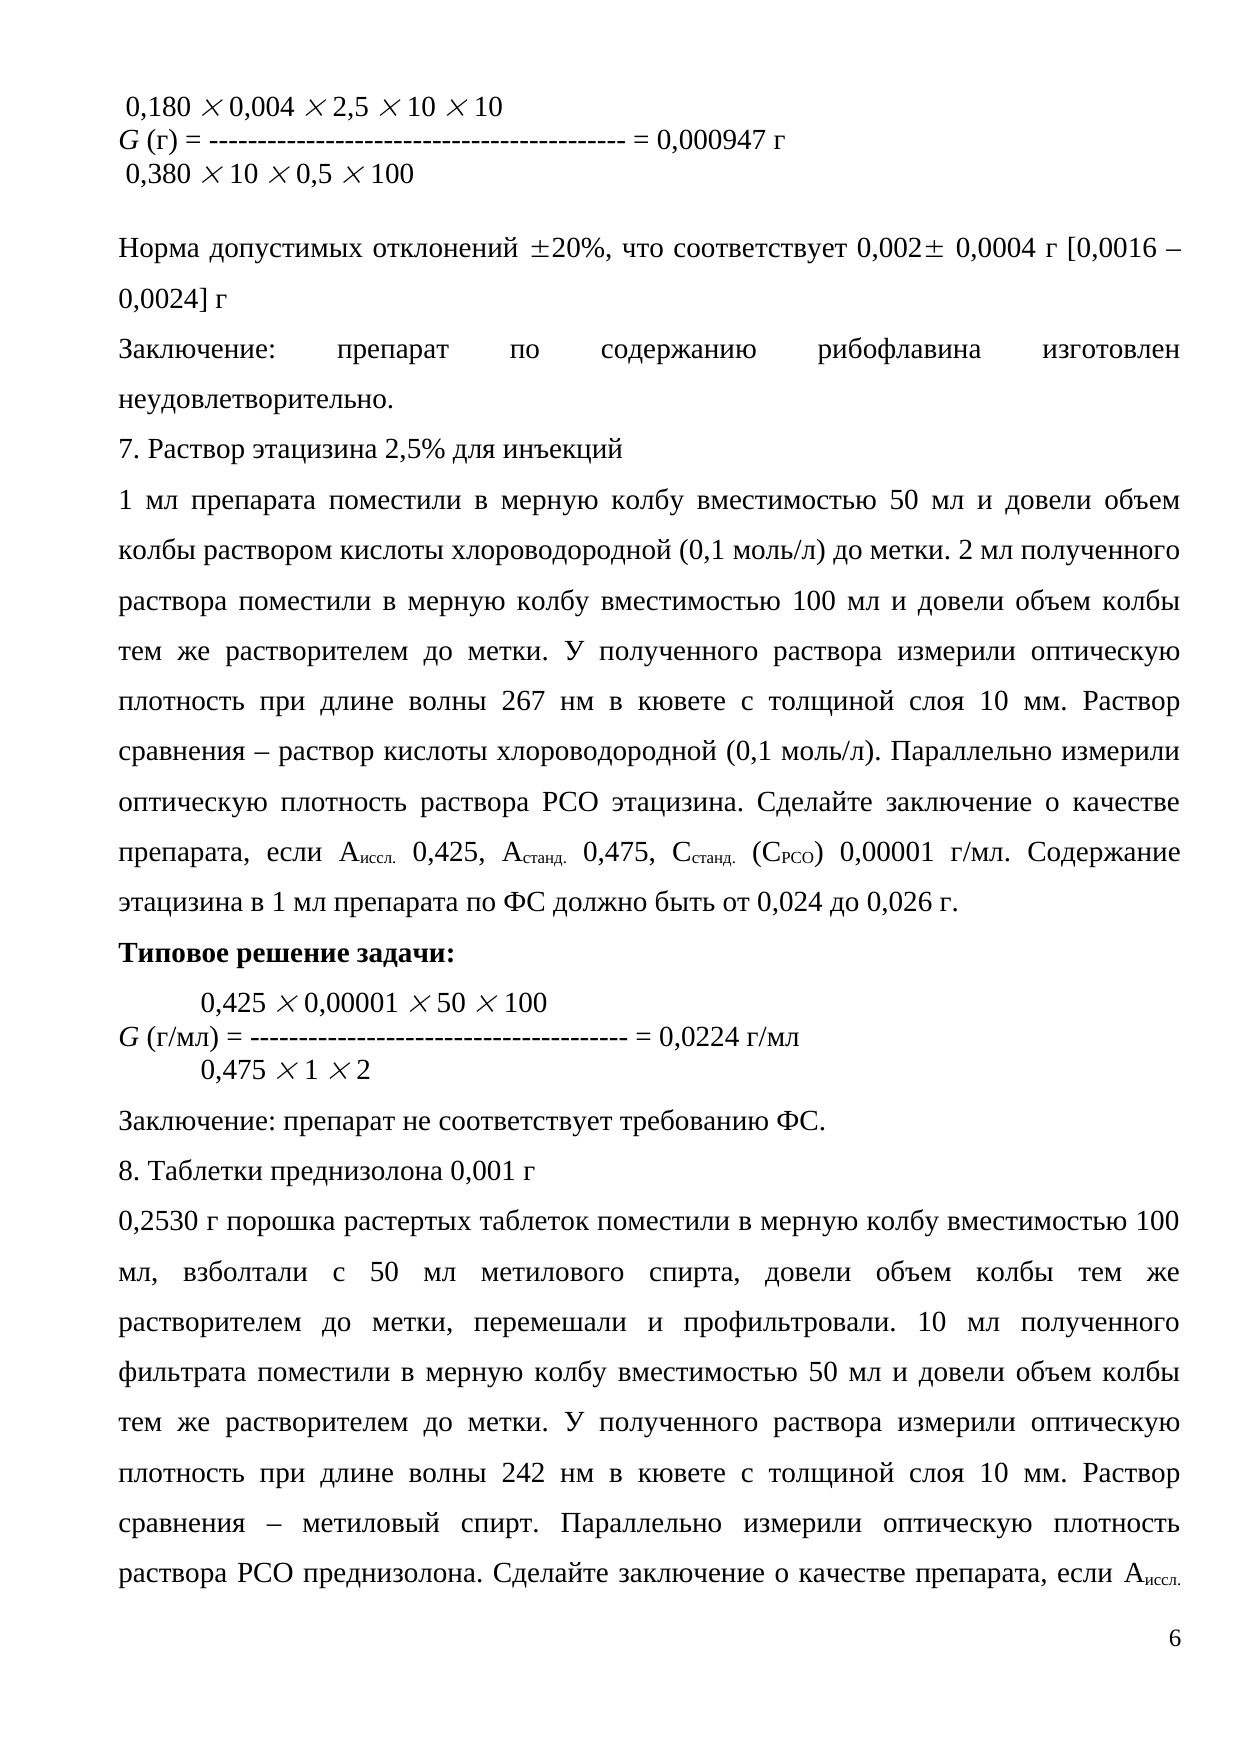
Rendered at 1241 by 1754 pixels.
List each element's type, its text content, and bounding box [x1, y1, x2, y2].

text Заключение: препарат не соответствует требованию ФС. [118, 1103, 1181, 1136]
text 0,475 1 2 [193, 1052, 1181, 1086]
text Заключение: препарат по содержанию рибофлавина изготовлен неудовлетворительно. [118, 331, 1181, 415]
text 0,425 0,00001 50 100 [193, 985, 1181, 1019]
text 8. Таблетки преднизолона 0,001 г [118, 1153, 1181, 1187]
text G (г/мл) = --------------------------------------- = 0,0224 г/мл [118, 1019, 1181, 1052]
text 0,180 0,004 2,5 10 10 [118, 89, 1181, 122]
text Типовое решение задачи: [118, 935, 1181, 968]
text 1 мл препарата поместили в мерную колбу вместимостью 50 мл и довели объем колбы раствором кислоты хлороводородной (0,1 моль/л) до метки. 2 мл полученного раствора поместили в мерную колбу вместимостью 100 мл и довели объем колбы тем же растворителем до метки. У полученного раствора измерили оптическую плотность при длине волны 267 нм в кювете с толщиной слоя 10 мм. Раствор сравнения – раствор кислоты хлороводородной (0,1 моль/л). Параллельно измерили оптическую плотность раствора РСО этацизина. Сделайте заключение о качестве препарата, если Aиссл. 0,425, Aстанд. 0,475, Сстанд. (СРСО) 0,00001 г/мл. Содержание этацизина в 1 мл препарата по ФС должно быть от 0,024 до 0,026 г. [118, 482, 1181, 918]
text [118, 1203, 1181, 1589]
text Норма допустимых отклонений 20%, что соответствует 0,002 0,0004 г [0,0016 – 0,0024] г [118, 230, 1181, 314]
text 7. Раствор этацизина 2,5% для инъекций [118, 432, 1181, 465]
text G (г) = ------------------------------------------- = 0,000947 г [118, 122, 1181, 156]
text 0,380 10 0,5 100 [118, 156, 1181, 189]
